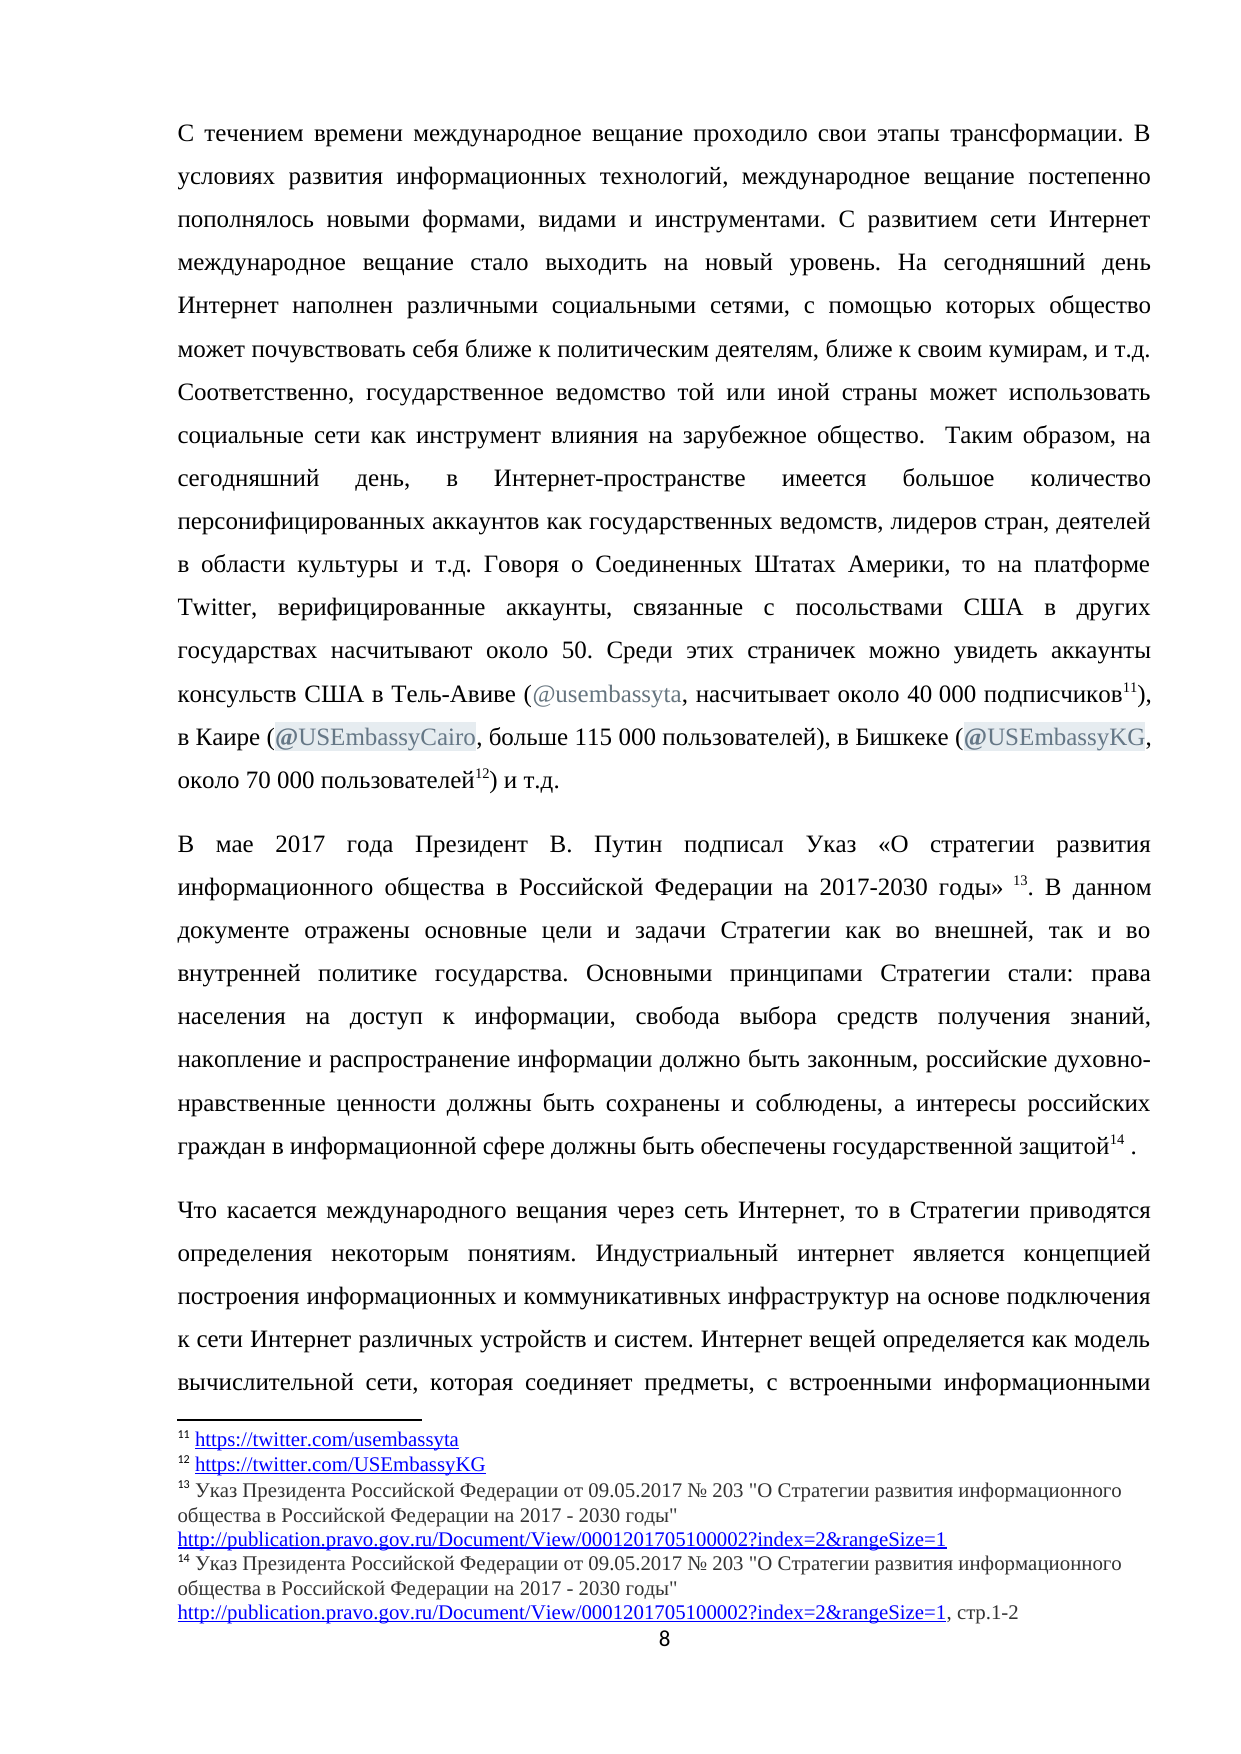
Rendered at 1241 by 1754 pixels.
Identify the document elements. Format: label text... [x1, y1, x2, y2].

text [177, 1195, 1152, 1396]
text С течением времени международное вещание проходило свои этапы трансформации. В условиях развития информационных технологий, международное вещание постепенно пополнялось новыми формами, видами и инструментами. С развитием сети Интернет международное вещание стало выходить на новый уровень. На сегодняшний день Интернет наполнен различными социальными сетями, с помощью которых общество может почувствовать себя ближе к политическим деятелям, ближе к своим кумирам, и т.д. Соответственно, государственное ведомство той или иной страны может использовать социальные сети как инструмент влияния на зарубежное общество. Таким образом, на сегодняшний день, в Интернет-пространстве имеется большое количество персонифицированных аккаунтов как государственных ведомств, лидеров стран, деятелей в области культуры и т.д. Говоря о Соединенных Штатах Америки, то на платформе Twitter, верифицированные аккаунты, связанные с посольствами США в других государствах насчитывают около 50. Среди этих страничек можно увидеть аккаунты консульств США в Тель-Авиве (@usembassyta, насчитывает около 40 000 подписчиков), в Каире (@USEmbassyCairo, больше 115 000 пользователей), в Бишкеке (@USEmbassyKG, около 70 000 пользователей) и т.д. [177, 118, 1152, 794]
text В мае 2017 года Президент В. Путин подписал Указ «О стратегии развития информационного общества в Российской Федерации на 2017-2030 годы» . В данном документе отражены основные цели и задачи Стратегии как во внешней, так и во внутренней политике государства. Основными принципами Стратегии стали: права населения на доступ к информации, свобода выбора средств получения знаний, накопление и распространение информации должно быть законным, российские духовно-нравственные ценности должны быть сохранены и соблюдены, а интересы российских граждан в информационной сфере должны быть обеспечены государственной защитой . [177, 829, 1152, 1159]
